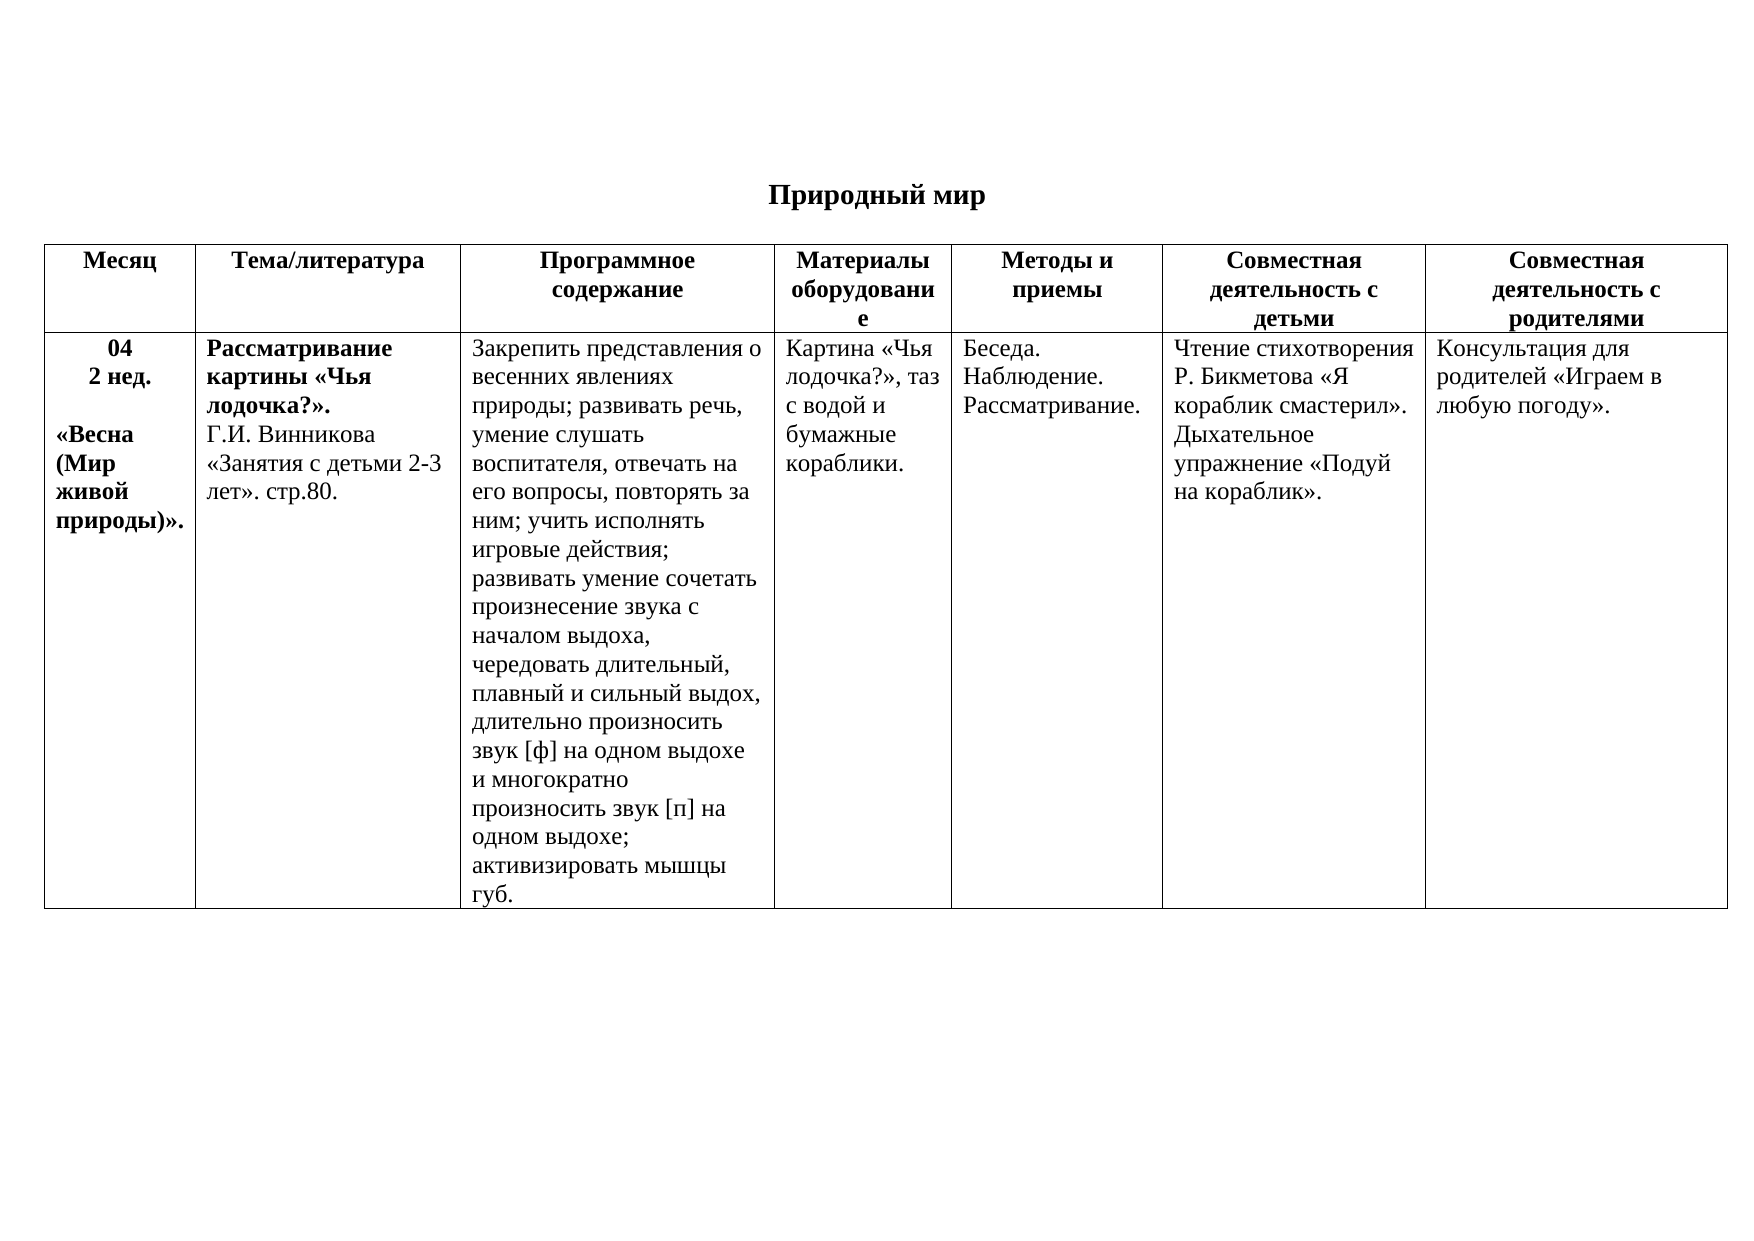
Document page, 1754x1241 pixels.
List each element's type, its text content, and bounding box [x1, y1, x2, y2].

table_cell 04 2 нед. «Весна (Мир живой природы)». [45, 333, 195, 908]
table_cell Рассматривание картины «Чья лодочка?». Г.И. Винникова «Занятия с детьми 2-3 лет». стр.80. [196, 333, 460, 908]
table_cell Консультация для родителей «Играем в любую погоду». [1426, 333, 1727, 908]
table_header Программное содержание [461, 245, 774, 332]
table_header Месяц [45, 245, 195, 332]
table_header Совместная деятельность с детьми [1163, 245, 1425, 332]
table_cell Закрепить представления о весенних явлениях природы; развивать речь, умение слушать воспитателя, отвечать на его вопросы, повторять за ним; учить исполнять игровые действия; развивать умение сочетать произнесение звука с началом выдоха, чередовать длительный, плавный и сильный выдох, длительно произносить звук [ф] на одном выдохе и многократно произносить звук [п] на одном выдохе; активизировать мышцы губ. [461, 333, 774, 908]
table_cell Чтение стихотворения Р. Бикметова «Я кораблик смастерил». Дыхательное упражнение «Подуй на кораблик». [1163, 333, 1425, 908]
text Природный мир [118, 177, 1636, 211]
table_cell Беседа. Наблюдение. Рассматривание. [952, 333, 1162, 908]
table_header Тема/литература [196, 245, 460, 332]
table_header Совместная деятельность с родителями [1426, 245, 1727, 332]
table_header Материалы оборудование [775, 245, 951, 332]
table_cell Картина «Чья лодочка?», таз с водой и бумажные кораблики. [775, 333, 951, 908]
table_header Методы и приемы [952, 245, 1162, 332]
